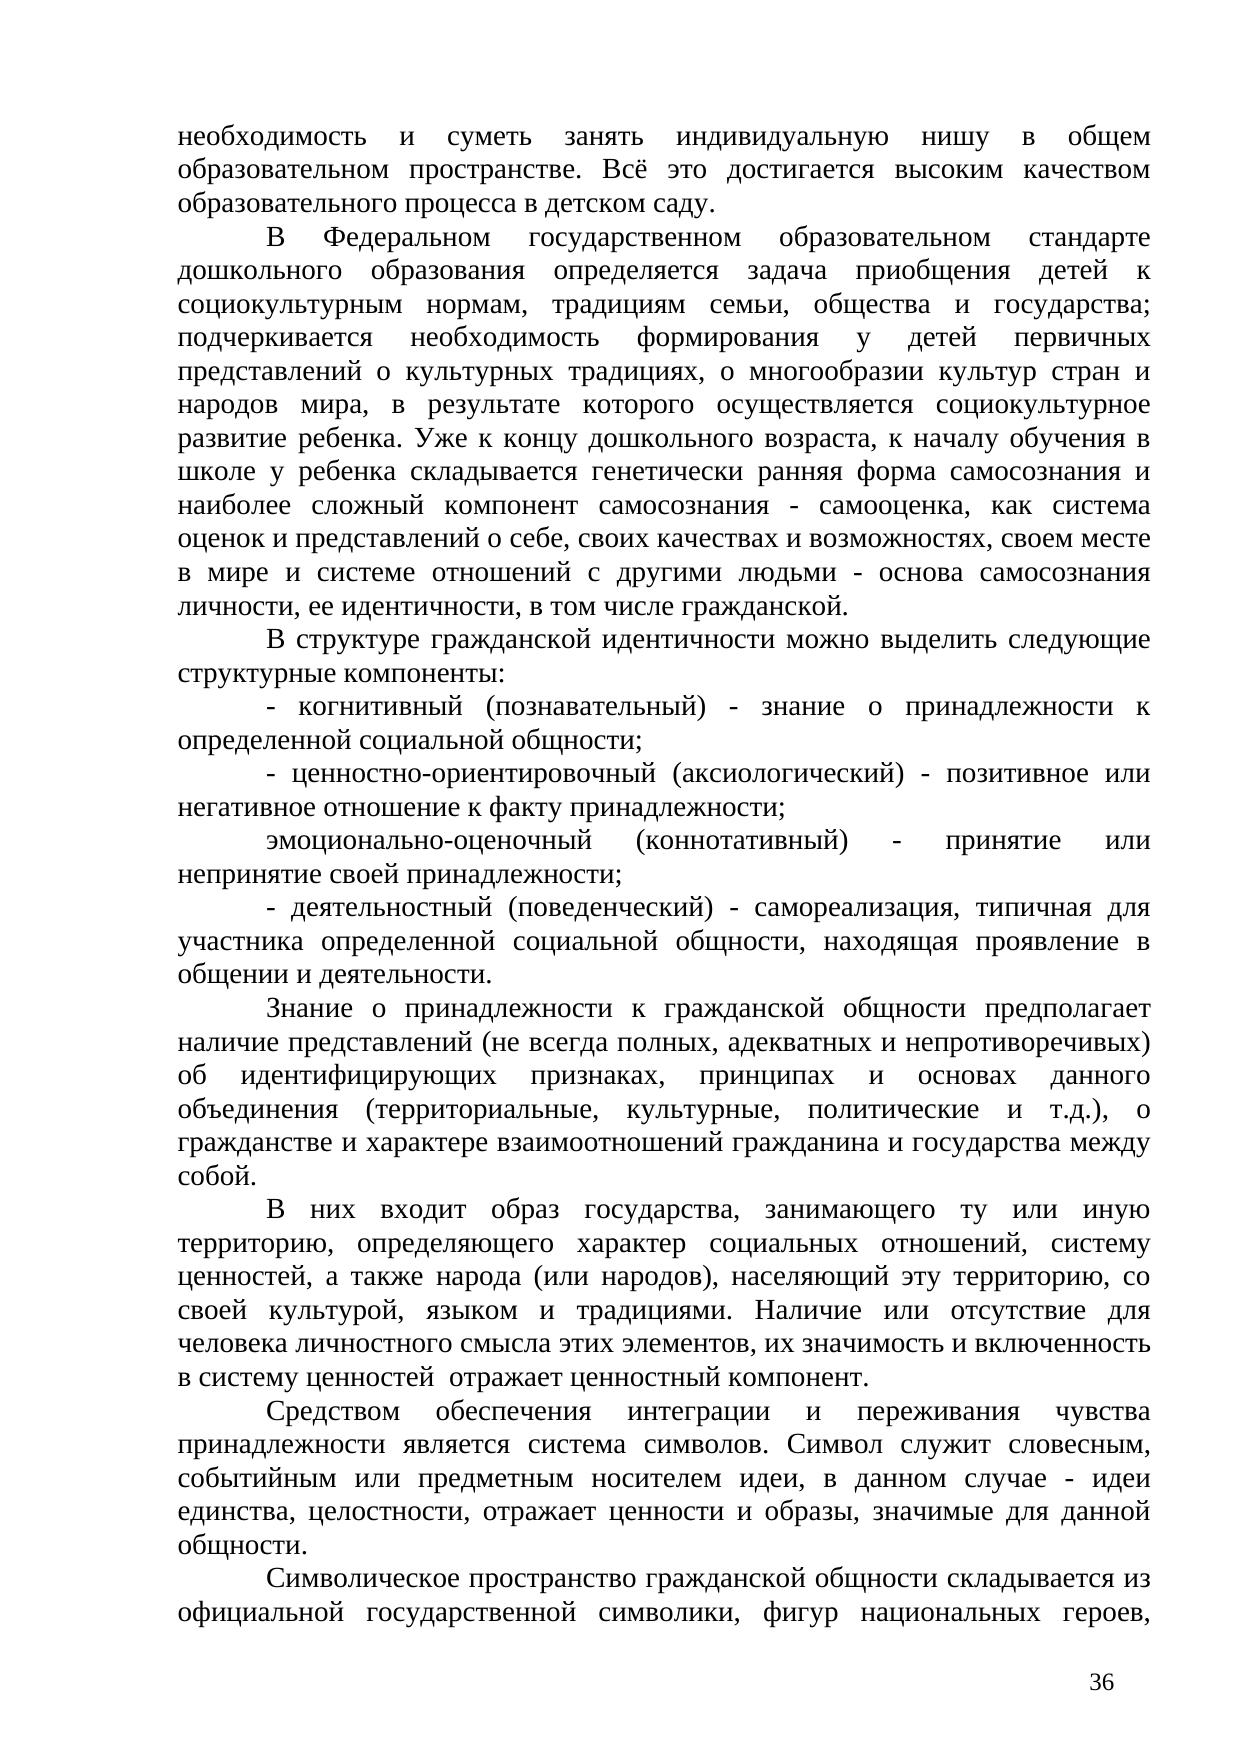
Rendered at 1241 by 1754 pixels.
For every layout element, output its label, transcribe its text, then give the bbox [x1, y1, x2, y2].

text - когнитивный (познавательный) - знание о принадлежности к определенной социальной общности; [177, 688, 1152, 755]
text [177, 118, 1152, 219]
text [177, 1560, 1152, 1627]
text В Федеральном государственном образовательном стандарте дошкольного образования определяется задача приобщения детей к социокультурным нормам, традициям семьи, общества и государства; подчеркивается необходимость формирования у детей первичных представлений о культурных традициях, о многообразии культур стран и народов мира, в результате которого осуществляется социокультурное развитие ребенка. Уже к концу дошкольного возраста, к началу обучения в школе у ребенка складывается генетически ранняя форма самосознания и наиболее сложный компонент самосознания - самооценка, как система оценок и представлений о себе, своих качествах и возможностях, своем месте в мире и системе отношений с другими людьми - основа самосознания личности, ее идентичности, в том числе гражданской. [177, 219, 1152, 621]
text Средством обеспечения интеграции и переживания чувства принадлежности является система символов. Символ служит словесным, событийным или предметным носителем идеи, в данном случае - идеи единства, целостности, отражает ценности и образы, значимые для данной общности. [177, 1393, 1152, 1560]
text - ценностно-ориентировочный (аксиологический) - позитивное или негативное отношение к факту принадлежности; [177, 755, 1152, 822]
text Знание о принадлежности к гражданской общности предполагает наличие представлений (не всегда полных, адекватных и непротиворечивых) об идентифицирующих признаках, принципах и основах данного объединения (территориальные, культурные, политические и т.д.), о гражданстве и характере взаимоотношений гражданина и государства между собой. [177, 990, 1152, 1191]
text В них входит образ государства, занимающего ту или иную территорию, определяющего характер социальных отношений, систему ценностей, а также народа (или народов), населяющий эту территорию, со своей культурой, языком и традициями. Наличие или отсутствие для человека личностного смысла этих элементов, их значимость и включенность в систему ценностей отражает ценностный компонент. [177, 1191, 1152, 1393]
text В структуре гражданской идентичности можно выделить следующие структурные компоненты: [177, 621, 1152, 688]
text эмоционально-оценочный (коннотативный) - принятие или непринятие своей принадлежности; [177, 822, 1152, 889]
text - деятельностный (поведенческий) - самореализация, типичная для участника определенной социальной общности, находящая проявление в общении и деятельности. [177, 889, 1152, 990]
